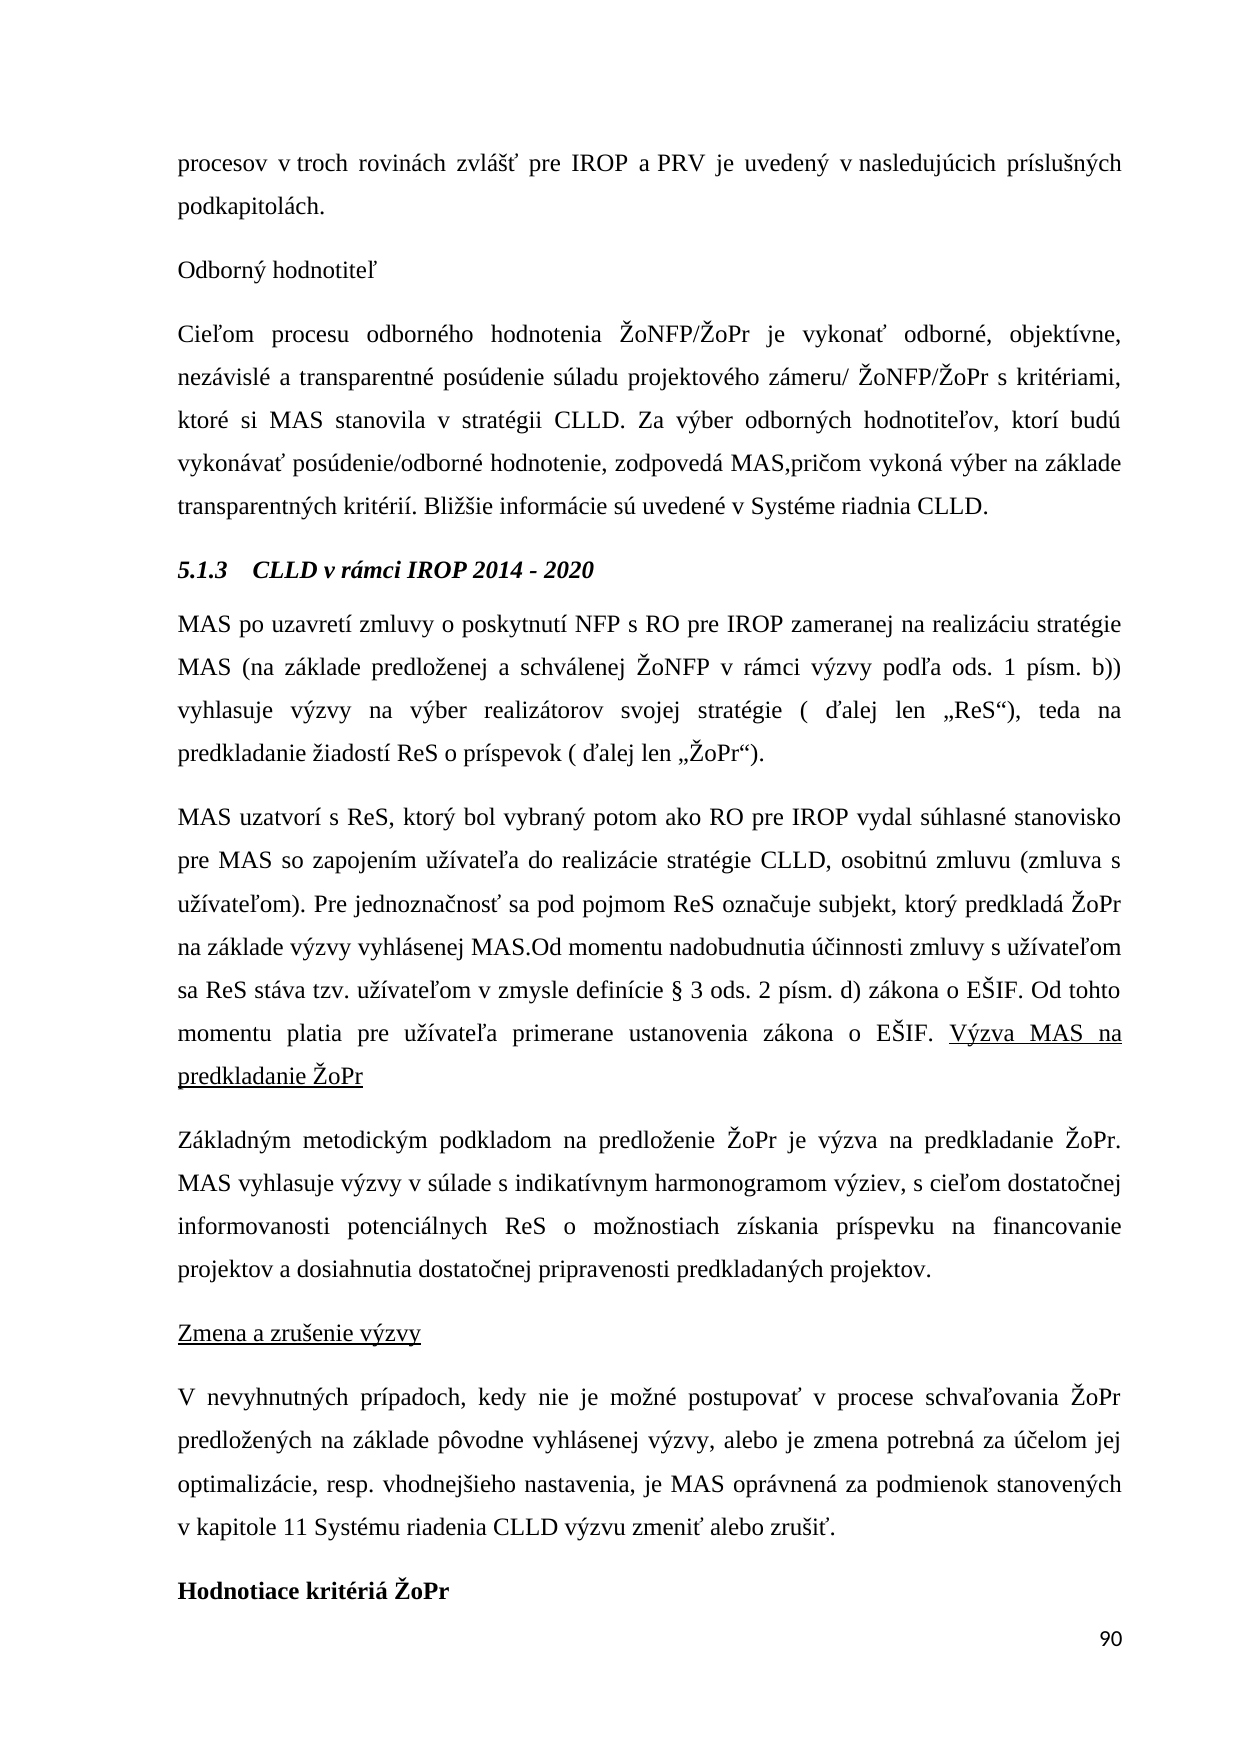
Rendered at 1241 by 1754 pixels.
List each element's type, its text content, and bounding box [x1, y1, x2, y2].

text MAS po uzavretí zmluvy o poskytnutí NFP s RO pre IROP zameranej na realizáciu stratégie MAS (na základe predloženej a schválenej ŽoNFP v rámci výzvy podľa ods. 1 písm. b)) vyhlasuje výzvy na výber realizátorov svojej stratégie ( ďalej len „ReS“), teda na predkladanie žiadostí ReS o príspevok ( ďalej len „ŽoPr“). [177, 609, 1122, 767]
text MAS uzatvorí s ReS, ktorý bol vybraný potom ako RO pre IROP vydal súhlasné stanovisko pre MAS so zapojením užívateľa do realizácie stratégie CLLD, osobitnú zmluvu (zmluva s užívateľom). Pre jednoznačnosť sa pod pojmom ReS označuje subjekt, ktorý predkladá ŽoPr na základe výzvy vyhlásenej MAS.Od momentu nadobudnutia účinnosti zmluvy s užívateľom sa ReS stáva tzv. užívateľom v zmysle definície § 3 ods. 2 písm. d) zákona o EŠIF. Od tohto momentu platia pre užívateľa primerane ustanovenia zákona o EŠIF. Výzva MAS na predkladanie ŽoPr [177, 802, 1122, 1090]
text Cieľom procesu odborného hodnotenia ŽoNFP/ŽoPr je vykonať odborné, objektívne, nezávislé a transparentné posúdenie súladu projektového zámeru/ ŽoNFP/ŽoPr s kritériami, ktoré si MAS stanovila v stratégii CLLD. Za výber odborných hodnotiteľov, ktorí budú vykonávať posúdenie/odborné hodnotenie, zodpovedá MAS,pričom vykoná výber na základe transparentných kritérií. Bližšie informácie sú uvedené v Systéme riadnia CLLD. [177, 319, 1122, 520]
text Hodnotiace kritériá ŽoPr [177, 1576, 1122, 1604]
text V nevyhnutných prípadoch, kedy nie je možné postupovať v procese schvaľovania ŽoPr predložených na základe pôvodne vyhlásenej výzvy, alebo je zmena potrebná za účelom jej optimalizácie, resp. vhodnejšieho nastavenia, je MAS oprávnená za podmienok stanovených v kapitole 11 Systému riadenia CLLD výzvu zmeniť alebo zrušiť. [177, 1382, 1122, 1541]
text Zmena a zrušenie výzvy [177, 1318, 1122, 1347]
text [177, 148, 1122, 219]
text Odborný hodnotiteľ [177, 255, 1122, 283]
text Základným metodickým podkladom na predloženie ŽoPr je výzva na predkladanie ŽoPr. MAS vyhlasuje výzvy v súlade s indikatívnym harmonogramom výziev, s cieľom dostatočnej informovanosti potenciálnych ReS o možnostiach získania príspevku na financovanie projektov a dosiahnutia dostatočnej pripravenosti predkladaných projektov. [177, 1125, 1122, 1283]
subtitle CLLD v rámci IROP 2014 - 2020 [177, 555, 1122, 584]
